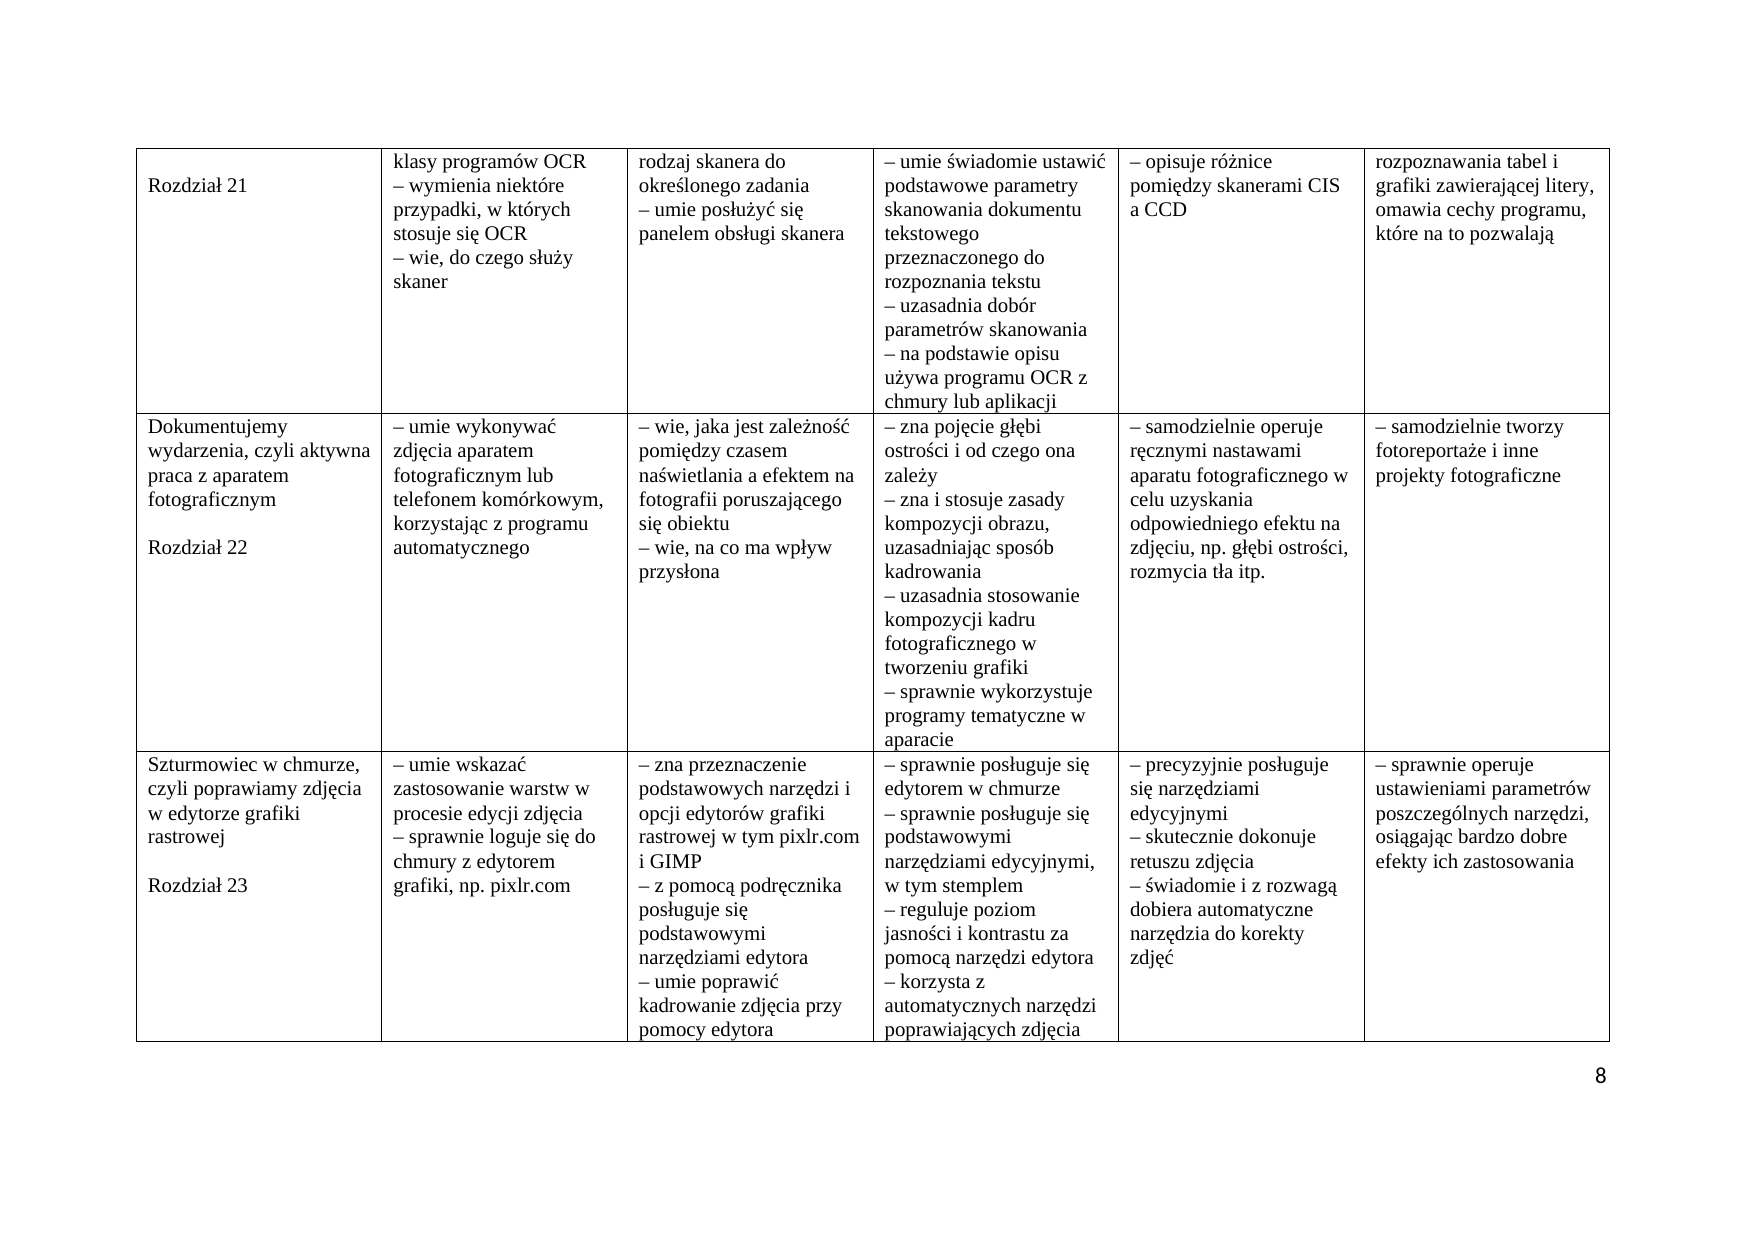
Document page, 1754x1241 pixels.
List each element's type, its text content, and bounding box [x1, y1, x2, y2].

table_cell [382, 149, 627, 413]
table_cell ‒ zna przeznaczenie podstawowych narzędzi i opcji edytorów grafiki rastrowej w tym pixlr.com i GIMP ‒ z pomocą podręcznika posługuje się podstawowymi narzędziami edytora ‒ umie poprawić kadrowanie zdjęcia przy pomocy edytora [628, 752, 873, 1041]
table_cell ‒ umie wykonywać zdjęcia aparatem fotograficznym lub telefonem komórkowym, korzystając z programu automatycznego [382, 414, 627, 751]
table_cell ‒ precyzyjnie posługuje się narzędziami edycyjnymi ‒ skutecznie dokonuje retuszu zdjęcia ‒ świadomie i z rozwagą dobiera automatyczne narzędzia do korekty zdjęć [1119, 752, 1364, 1041]
table_cell Szturmowiec w chmurze, czyli poprawiamy zdjęcia w edytorze grafiki rastrowej Rozdział 23 [137, 752, 381, 1041]
table_cell Dokumentujemy wydarzenia, czyli aktywna praca z aparatem fotograficznym Rozdział 22 [137, 414, 381, 751]
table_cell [874, 149, 1118, 413]
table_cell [1365, 149, 1609, 413]
table_cell ‒ samodzielnie operuje ręcznymi nastawami aparatu fotograficznego w celu uzyskania odpowiedniego efektu na zdjęciu, np. głębi ostrości, rozmycia tła itp. [1119, 414, 1364, 751]
table_cell ‒ wie, jaka jest zależność pomiędzy czasem naświetlania a efektem na fotografii poruszającego się obiektu ‒ wie, na co ma wpływ przysłona [628, 414, 873, 751]
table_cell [1119, 149, 1364, 413]
table_cell ‒ samodzielnie tworzy fotoreportaże i inne projekty fotograficzne [1365, 414, 1609, 751]
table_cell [137, 149, 381, 413]
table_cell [628, 149, 873, 413]
table_cell ‒ umie wskazać zastosowanie warstw w procesie edycji zdjęcia ‒ sprawnie loguje się do chmury z edytorem grafiki, np. pixlr.com [382, 752, 627, 1041]
table_cell ‒ sprawnie posługuje się edytorem w chmurze ‒ sprawnie posługuje się podstawowymi narzędziami edycyjnymi, w tym stemplem ‒ reguluje poziom jasności i kontrastu za pomocą narzędzi edytora ‒ korzysta z automatycznych narzędzi poprawiających zdjęcia [874, 752, 1118, 1041]
table_cell ‒ zna pojęcie głębi ostrości i od czego ona zależy ‒ zna i stosuje zasady kompozycji obrazu, uzasadniając sposób kadrowania ‒ uzasadnia stosowanie kompozycji kadru fotograficznego w tworzeniu grafiki ‒ sprawnie wykorzystuje programy tematyczne w aparacie [874, 414, 1118, 751]
table_cell ‒ sprawnie operuje ustawieniami parametrów poszczególnych narzędzi, osiągając bardzo dobre efekty ich zastosowania [1365, 752, 1609, 1041]
